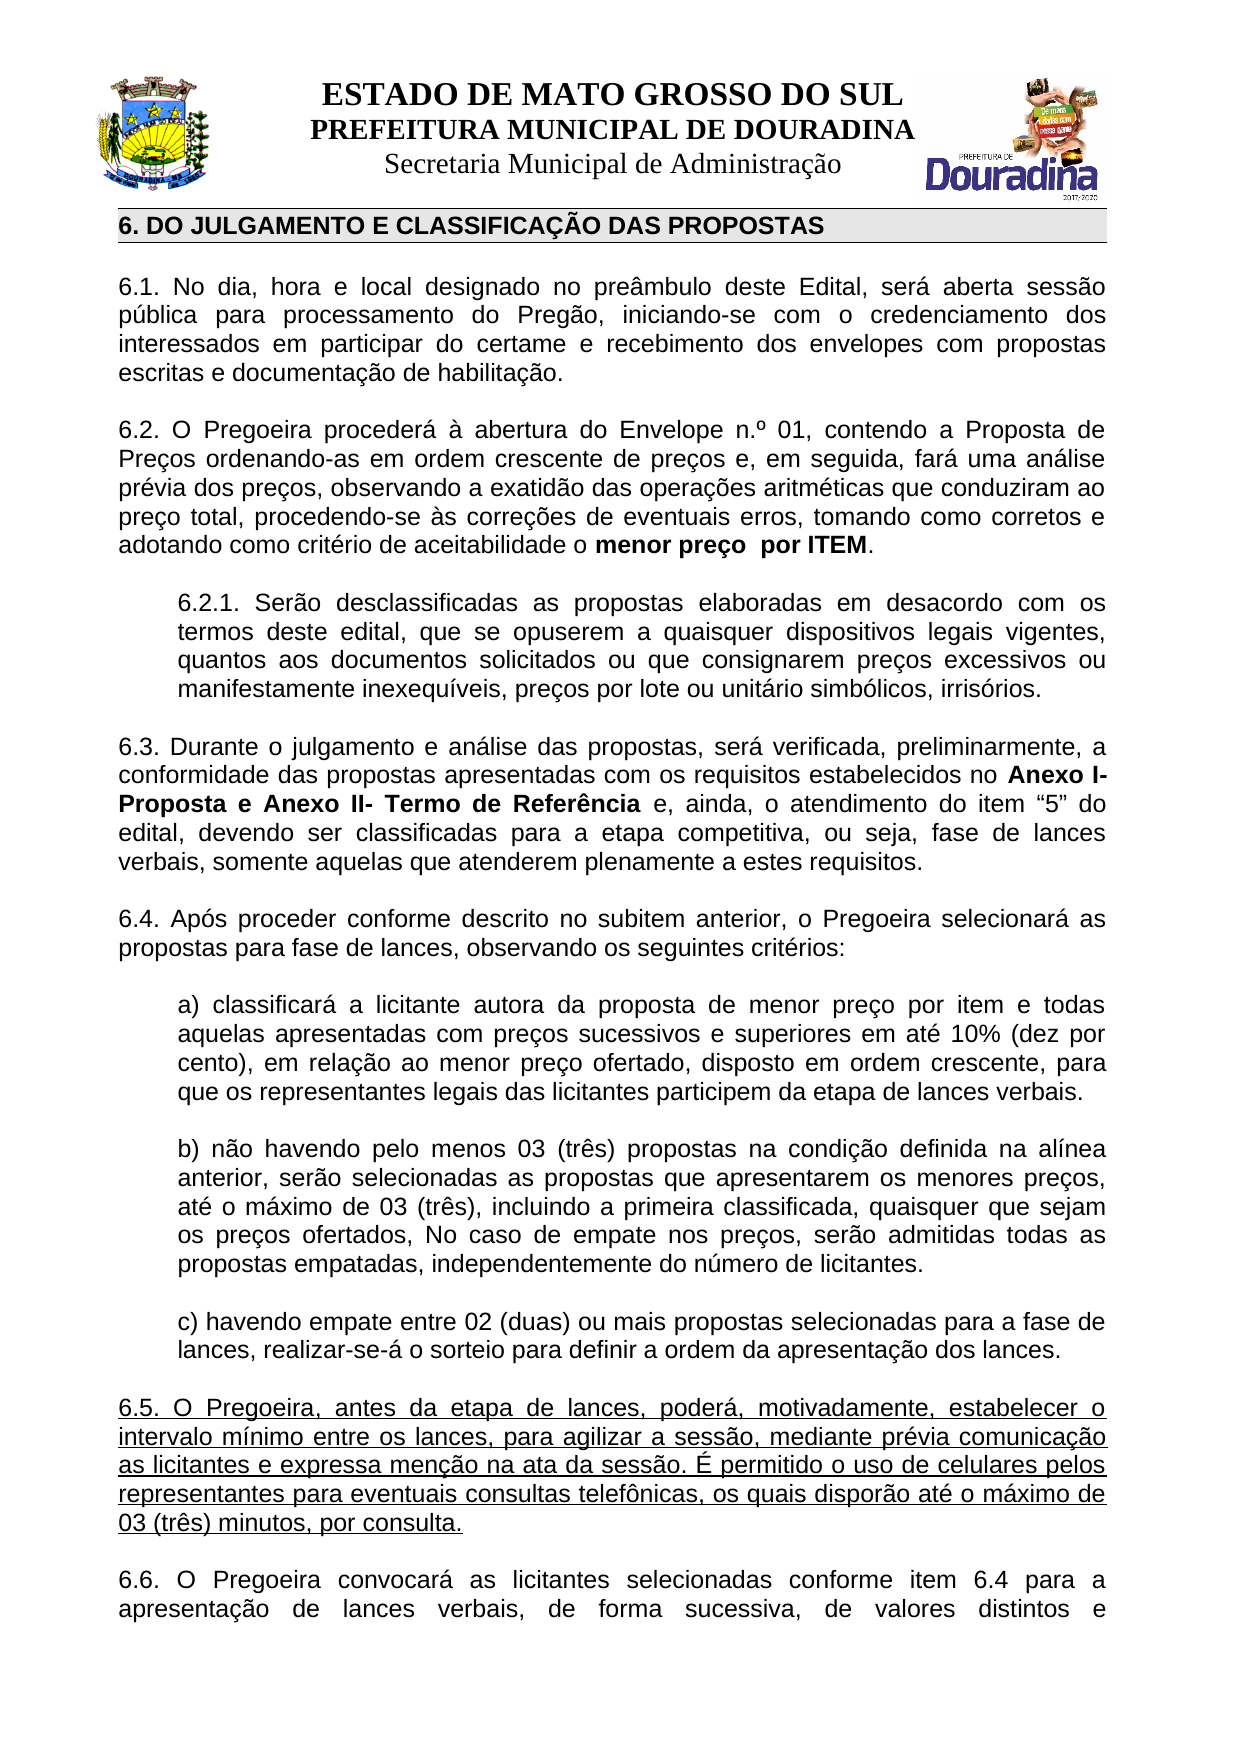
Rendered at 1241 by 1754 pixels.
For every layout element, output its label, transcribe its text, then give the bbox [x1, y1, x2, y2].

text c) havendo empate entre 02 (duas) ou mais propostas selecionadas para a fase de lances, realizar-se-á o sorteio para definir a ordem da apresentação dos lances. [177, 1307, 1107, 1364]
text 6.2. O Pregoeira procederá à abertura do Envelope n.º 01, contendo a Proposta de Preços ordenando-as em ordem crescente de preços e, em seguida, fará uma análise prévia dos preços, observando a exatidão das operações aritméticas que conduziram ao preço total, procedendo-se às correções de eventuais erros, tomando como corretos e adotando como critério de aceitabilidade o menor preço por ITEM. [118, 416, 1107, 559]
text a) classificará a licitante autora da proposta de menor preço por item e todas aquelas apresentadas com preços sucessivos e superiores em até 10% (dez por cento), em relação ao menor preço ofertado, disposto em ordem crescente, para que os representantes legais das licitantes participem da etapa de lances verbais. [177, 991, 1107, 1106]
text 6.2.1. Serão desclassificadas as propostas elaboradas em desacordo com os termos deste edital, que se opuserem a quaisquer dispositivos legais vigentes, quantos aos documentos solicitados ou que consignarem preços excessivos ou manifestamente inexequíveis, preços por lote ou unitário simbólicos, irrisórios. [177, 588, 1107, 703]
text 6.5. O Pregoeira, antes da etapa de lances, poderá, motivadamente, estabelecer o intervalo mínimo entre os lances, para agilizar a sessão, mediante prévia comunicação as licitantes e expressa menção na ata da sessão. É permitido o uso de celulares pelos representantes para eventuais consultas telefônicas, os quais disporão até o máximo de 03 (três) minutos, por consulta. [118, 1419, 1107, 1447]
text 6.5. O Pregoeira, antes da etapa de lances, poderá, motivadamente, estabelecer o intervalo mínimo entre os lances, para agilizar a sessão, mediante prévia comunicação as licitantes e expressa menção na ata da sessão. É permitido o uso de celulares pelos representantes para eventuais consultas telefônicas, os quais disporão até o máximo de 03 (três) minutos, por consulta. [118, 1393, 1107, 1418]
text 6.1. No dia, hora e local designado no preâmbulo deste Edital, será aberta sessão pública para processamento do Pregão, iniciando-se com o credenciamento dos interessados em participar do certame e recebimento dos envelopes com propostas escritas e documentação de habilitação. [118, 272, 1107, 387]
text b) não havendo pelo menos 03 (três) propostas na condição definida na alínea anterior, serão selecionadas as propostas que apresentarem os menores preços, até o máximo de 03 (três), incluindo a primeira classificada, quaisquer que sejam os preços ofertados, No caso de empate nos preços, serão admitidas todas as propostas empatadas, independentemente do número de licitantes. [177, 1134, 1107, 1278]
text 6.5. O Pregoeira, antes da etapa de lances, poderá, motivadamente, estabelecer o intervalo mínimo entre os lances, para agilizar a sessão, mediante prévia comunicação as licitantes e expressa menção na ata da sessão. É permitido o uso de celulares pelos representantes para eventuais consultas telefônicas, os quais disporão até o máximo de 03 (três) minutos, por consulta. [118, 1505, 1107, 1537]
text 6.5. O Pregoeira, antes da etapa de lances, poderá, motivadamente, estabelecer o intervalo mínimo entre os lances, para agilizar a sessão, mediante prévia comunicação as licitantes e expressa menção na ata da sessão. É permitido o uso de celulares pelos representantes para eventuais consultas telefônicas, os quais disporão até o máximo de 03 (três) minutos, por consulta. [118, 1448, 1107, 1475]
picture [86, 63, 218, 201]
text 6.3. Durante o julgamento e análise das propostas, será verificada, preliminarmente, a conformidade das propostas apresentadas com os requisitos estabelecidos no Anexo I- Proposta e Anexo II- Termo de Referência e, ainda, o atendimento do item “5” do edital, devendo ser classificadas para a etapa competitiva, ou seja, fase de lances verbais, somente aquelas que atenderem plenamente a estes requisitos. [118, 732, 1107, 876]
text 6. DO JULGAMENTO E CLASSIFICAÇÃO DAS PROPOSTAS [118, 209, 1107, 242]
text 6.5. O Pregoeira, antes da etapa de lances, poderá, motivadamente, estabelecer o intervalo mínimo entre os lances, para agilizar a sessão, mediante prévia comunicação as licitantes e expressa menção na ata da sessão. É permitido o uso de celulares pelos representantes para eventuais consultas telefônicas, os quais disporão até o máximo de 03 (três) minutos, por consulta. [118, 1477, 1107, 1504]
text 6.4. Após proceder conforme descrito no subitem anterior, o Pregoeira selecionará as propostas para fase de lances, observando os seguintes critérios: [118, 904, 1107, 962]
picture [915, 74, 1108, 204]
